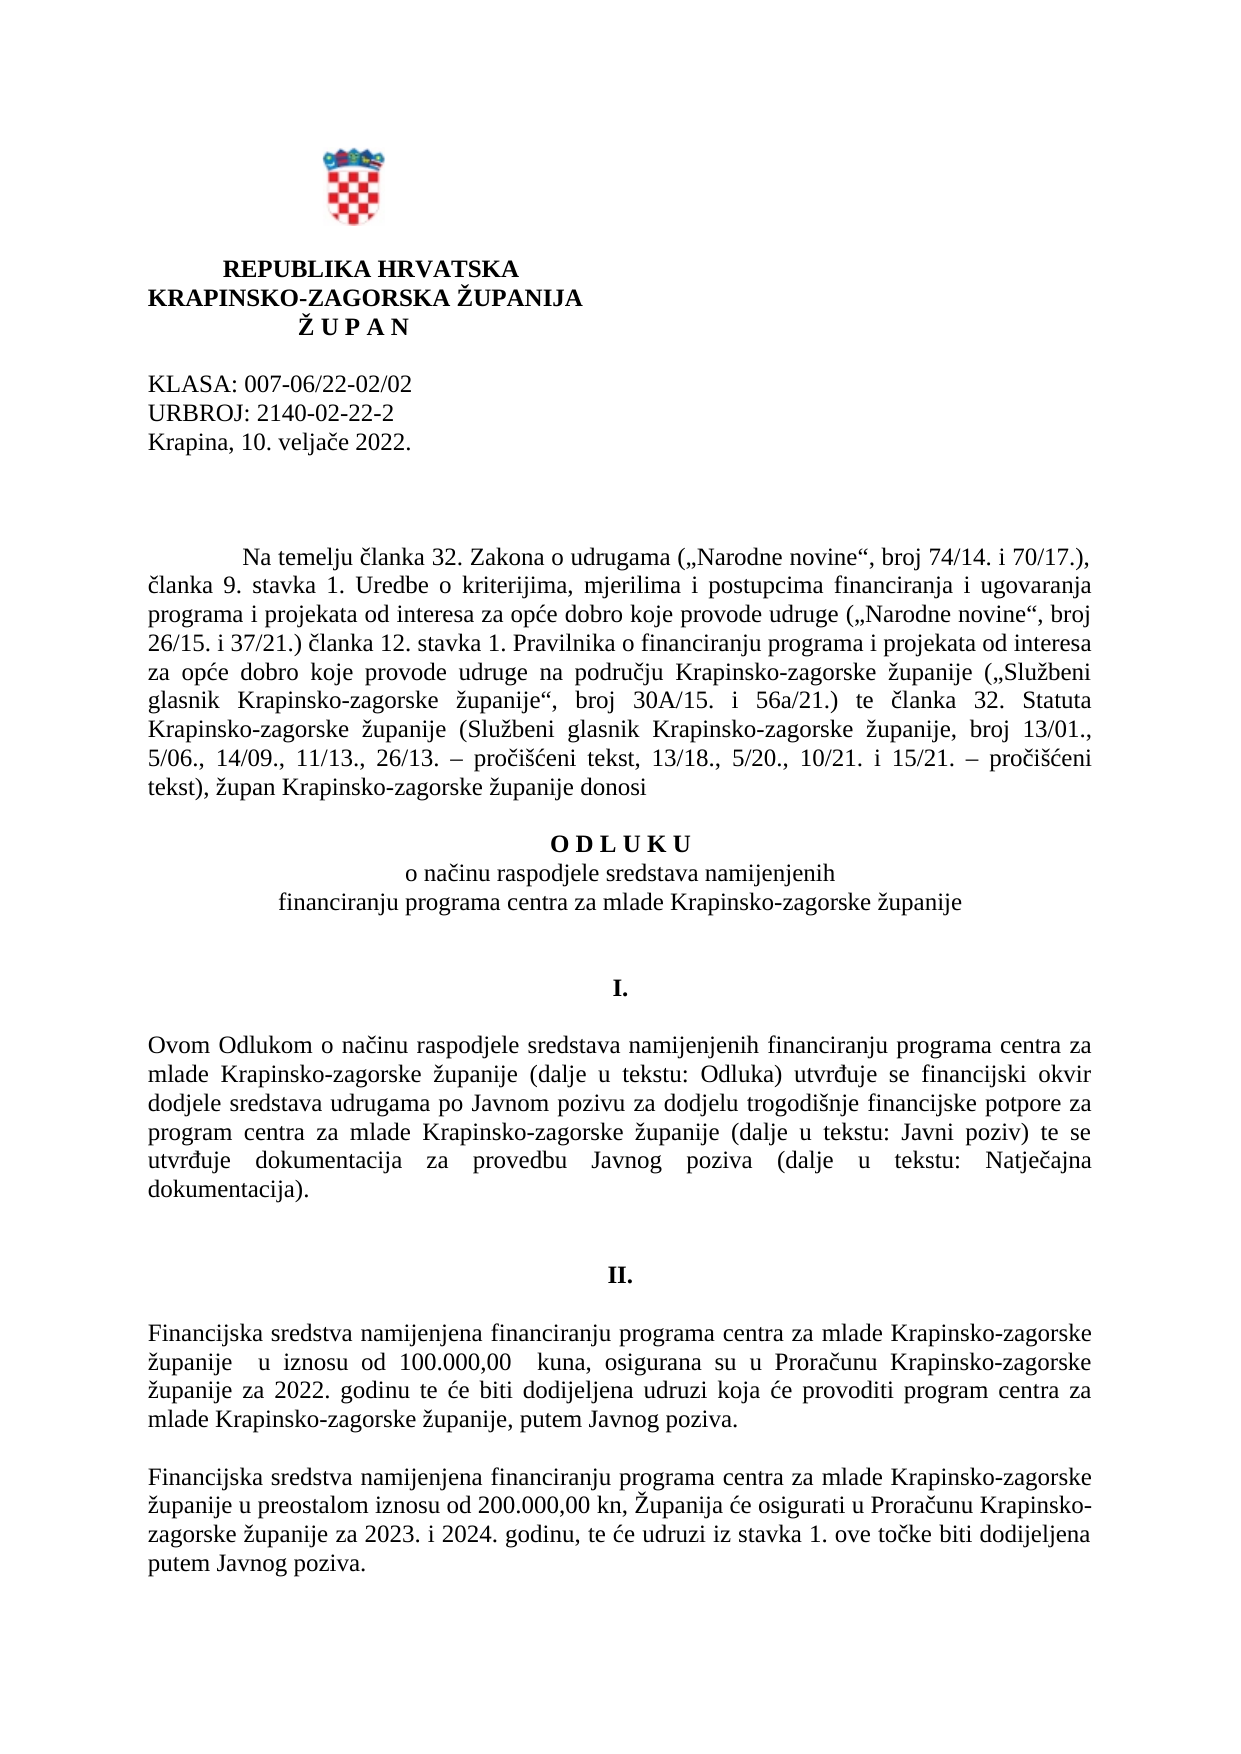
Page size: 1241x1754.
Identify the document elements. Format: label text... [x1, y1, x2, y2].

text KRAPINSKO-ZAGORSKA ŽUPANIJA [148, 283, 1093, 312]
text REPUBLIKA HRVATSKA [148, 254, 1093, 283]
text II. [148, 1261, 1093, 1289]
text O D L U K U [148, 829, 1093, 858]
text o načinu raspodjele sredstava namijenjenih [148, 858, 1093, 887]
text I. [148, 973, 1093, 1002]
text financiranju programa centra za mlade Krapinsko-zagorske županije [148, 887, 1093, 916]
text Financijska sredstva namijenjena financiranju programa centra za mlade Krapinsko-zagorske županije u iznosu od 100.000,00 kuna, osigurana su u Proračunu Krapinsko-zagorske županije za 2022. godinu te će biti dodijeljena udruzi koja će provoditi program centra za mlade Krapinsko-zagorske županije, putem Javnog poziva. [148, 1318, 1093, 1433]
picture [322, 147, 386, 226]
text KLASA: 007-06/22-02/02 [148, 369, 1093, 398]
text Ovom Odlukom o načinu raspodjele sredstava namijenjenih financiranju programa centra za mlade Krapinsko-zagorske županije (dalje u tekstu: Odluka) utvrđuje se financijski okvir dodjele sredstava udrugama po Javnom pozivu za dodjelu trogodišnje financijske potpore za program centra za mlade Krapinsko-zagorske županije (dalje u tekstu: Javni poziv) te se utvrđuje dokumentacija za provedbu Javnog poziva (dalje u tekstu: Natječajna dokumentacija). [148, 1031, 1093, 1203]
text Na temelju članka 32. Zakona o udrugama („Narodne novine“, broj 74/14. i 70/17.), članka 9. stavka 1. Uredbe o kriterijima, mjerilima i postupcima financiranja i ugovaranja programa i projekata od interesa za opće dobro koje provode udruge („Narodne novine“, broj 26/15. i 37/21.) članka 12. stavka 1. Pravilnika o financiranju programa i projekata od interesa za opće dobro koje provode udruge na području Krapinsko-zagorske županije („Službeni glasnik Krapinsko-zagorske županije“, broj 30A/15. i 56a/21.) te članka 32. Statuta Krapinsko-zagorske županije (Službeni glasnik Krapinsko-zagorske županije, broj 13/01., 5/06., 14/09., 11/13., 26/13. – pročišćeni tekst, 13/18., 5/20., 10/21. i 15/21. – pročišćeni tekst), župan Krapinsko-zagorske županije donosi [148, 542, 1093, 801]
text Financijska sredstva namijenjena financiranju programa centra za mlade Krapinsko-zagorske županije u preostalom iznosu od 200.000,00 kn, Županija će osigurati u Proračunu Krapinsko-zagorske županije za 2023. i 2024. godinu, te će udruzi iz stavka 1. ove točke biti dodijeljena putem Javnog poziva. [148, 1462, 1093, 1577]
text Krapina, 10. veljače 2022. [148, 427, 1093, 456]
text Ž U P A N [148, 312, 1093, 341]
text URBROJ: 2140-02-22-2 [148, 398, 1093, 427]
